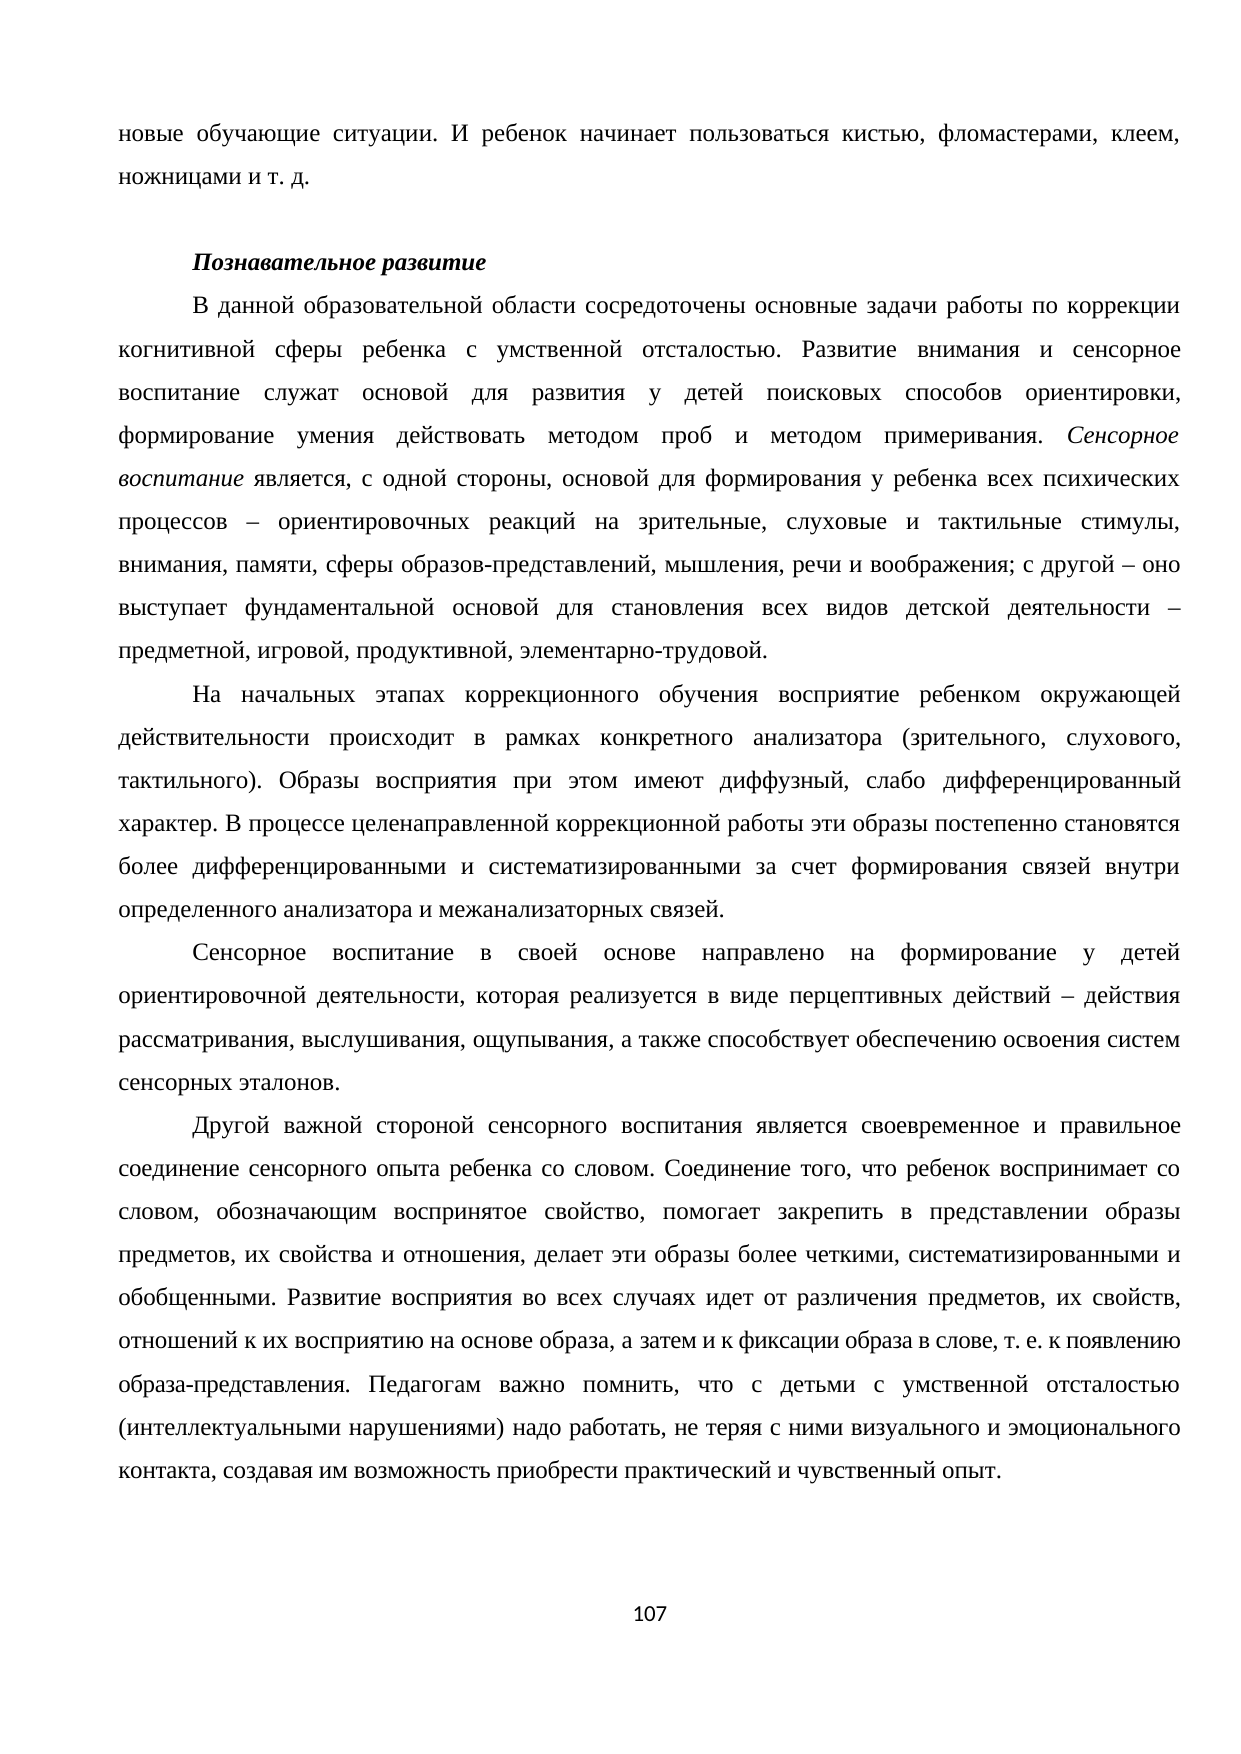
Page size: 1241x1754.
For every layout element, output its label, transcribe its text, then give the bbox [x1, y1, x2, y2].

text На начальных этапах коррекционного обучения восприятие ребенком окружающей действительности происходит в рамках конкретного анализатора (зрительного, слухового, тактильного). Образы восприятия при этом имеют диффузный, слабо дифференцированный характер. В процессе целенаправленной коррекционной работы эти образы постепенно становятся более дифференцированными и систематизированными за счет формирования связей внутри определенного анализатора и межанализаторных связей. [118, 679, 1181, 923]
text В данной образовательной области сосредоточены основные задачи работы по коррекции когнитивной сферы ребенка с умственной отсталостью. Развитие внимания и сенсорное воспитание служат основой для развития у детей поисковых способов ориентировки, формирование умения действовать методом проб и методом примеривания. Сенсорное воспитание является, с одной стороны, основой для формирования у ребенка всех психических процессов – ориентировочных реакций на зрительные, слуховые и тактильные стимулы, внимания, памяти, сферы образов-представлений, мышления, речи и воображения; с другой – оно выступает фундаментальной основой для становления всех видов детской деятельности – предметной, игровой, продуктивной, элементарно-трудовой. [118, 291, 1181, 664]
text Другой важной стороной сенсорного воспитания является своевременное и правильное соединение сенсорного опыта ребенка со словом. Соединение того, что ребенок воспринимает со словом, обозначающим воспринятое свойство, помогает закрепить в представлении образы предметов, их свойства и отношения, делает эти образы более четкими, систематизированными и обобщенными. Развитие восприятия во всех случаях идет от различения предметов, их свойств, отношений к их восприятию на основе образа, а затем и к фиксации образа в слове, т. е. к появлению образа-представления. Педагогам важно помнить, что с детьми с умственной отсталостью (интеллектуальными нарушениями) надо работать, не теряя с ними визуального и эмоционального контакта, создавая им возможность приобрести практический и чувственный опыт. [118, 1110, 1181, 1484]
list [118, 118, 1181, 190]
text Сенсорное воспитание в своей основе направлено на формирование у детей ориентировочной деятельности, которая реализуется в виде перцептивных действий – действия рассматривания, выслушивания, ощупывания, а также способствует обеспечению освоения систем сенсорных эталонов. [118, 937, 1181, 1096]
list Познавательное развитие [118, 247, 1181, 276]
